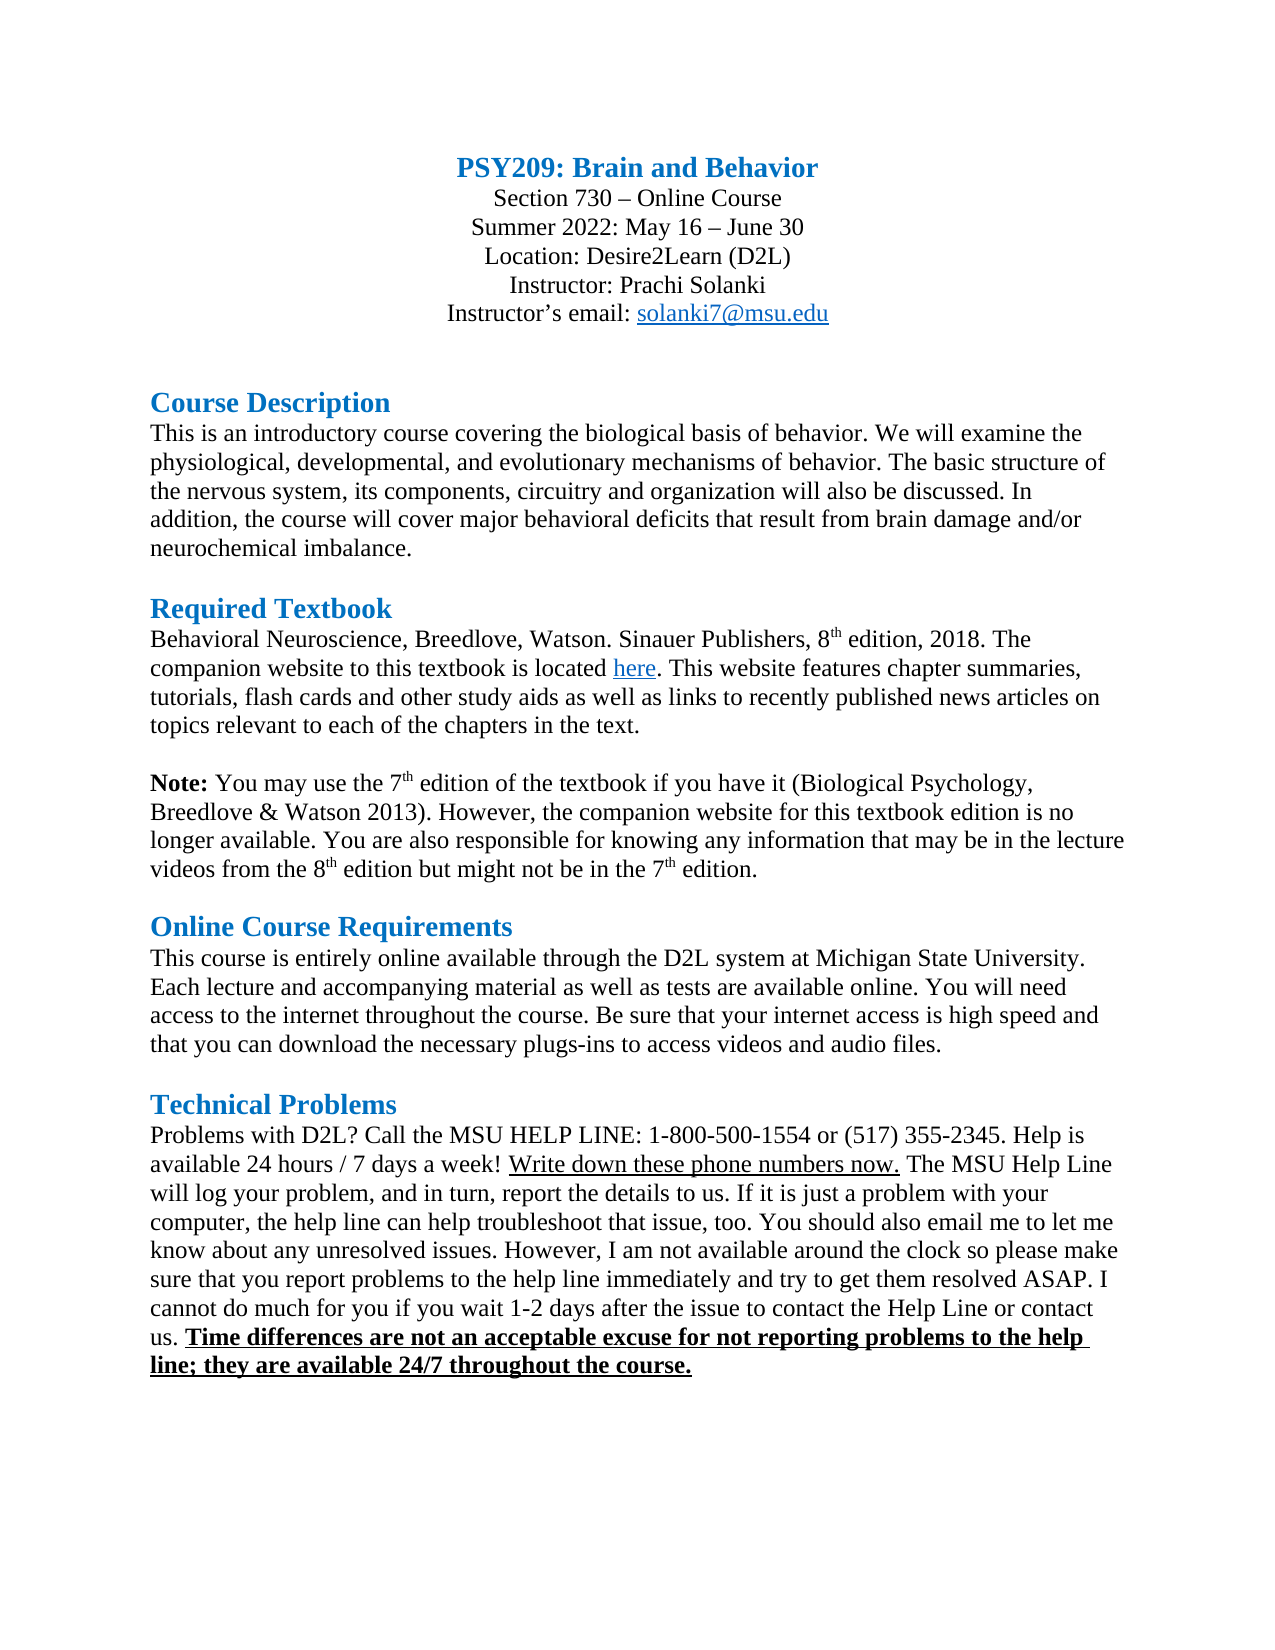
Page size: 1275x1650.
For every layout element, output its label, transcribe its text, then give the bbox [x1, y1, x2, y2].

text Section 730 – Online Course [150, 183, 1125, 212]
text Location: Desire2Learn (D2L) [150, 241, 1125, 270]
text Online Course Requirements [150, 909, 1125, 943]
text Instructor: Prachi Solanki [150, 270, 1125, 298]
text PSY209: Brain and Behavior [150, 150, 1125, 183]
text Summer 2022: May 16 – June 30 [150, 212, 1125, 241]
text Note: You may use the 7th edition of the textbook if you have it (Biological Psychology, Breedlove & Watson 2013). However, the companion website for this textbook edition is no longer available. You are also responsible for knowing any information that may be in the lecture videos from the 8th edition but might not be in the 7th edition. [150, 768, 1125, 883]
text Technical Problems [150, 1087, 1125, 1120]
text Required Textbook [150, 591, 1125, 624]
text This is an introductory course covering the biological basis of behavior. We will examine the physiological, developmental, and evolutionary mechanisms of behavior. The basic structure of the nervous system, its components, circuitry and organization will also be discussed. In addition, the course will cover major behavioral deficits that result from brain damage and/or neurochemical imbalance. [150, 418, 1125, 562]
text Course Description [150, 385, 1125, 418]
text Behavioral Neuroscience, Breedlove, Watson. Sinauer Publishers, 8th edition, 2018. The companion website to this textbook is located here. This website features chapter summaries, tutorials, flash cards and other study aids as well as links to recently published news articles on topics relevant to each of the chapters in the text. [150, 624, 1125, 739]
text This course is entirely online available through the D2L system at Michigan State University. Each lecture and accompanying material as well as tests are available online. You will need access to the internet throughout the course. Be sure that your internet access is high speed and that you can download the necessary plugs-ins to access videos and audio files. [150, 943, 1125, 1058]
text Instructor’s email: solanki7@msu.edu [150, 298, 1125, 327]
text Problems with D2L? Call the MSU HELP LINE: 1-800-500-1554 or (517) 355-2345. Help is available 24 hours / 7 days a week! Write down these phone numbers now. The MSU Help Line will log your problem, and in turn, report the details to us. If it is just a problem with your computer, the help line can help troubleshoot that issue, too. You should also email me to let me know about any unresolved issues. However, I am not available around the clock so please make sure that you report problems to the help line immediately and try to get them resolved ASAP. I cannot do much for you if you wait 1-2 days after the issue to contact the Help Line or contact us. Time differences are not an acceptable excuse for not reporting problems to the help line; they are available 24/7 throughout the course. [150, 1120, 1125, 1379]
